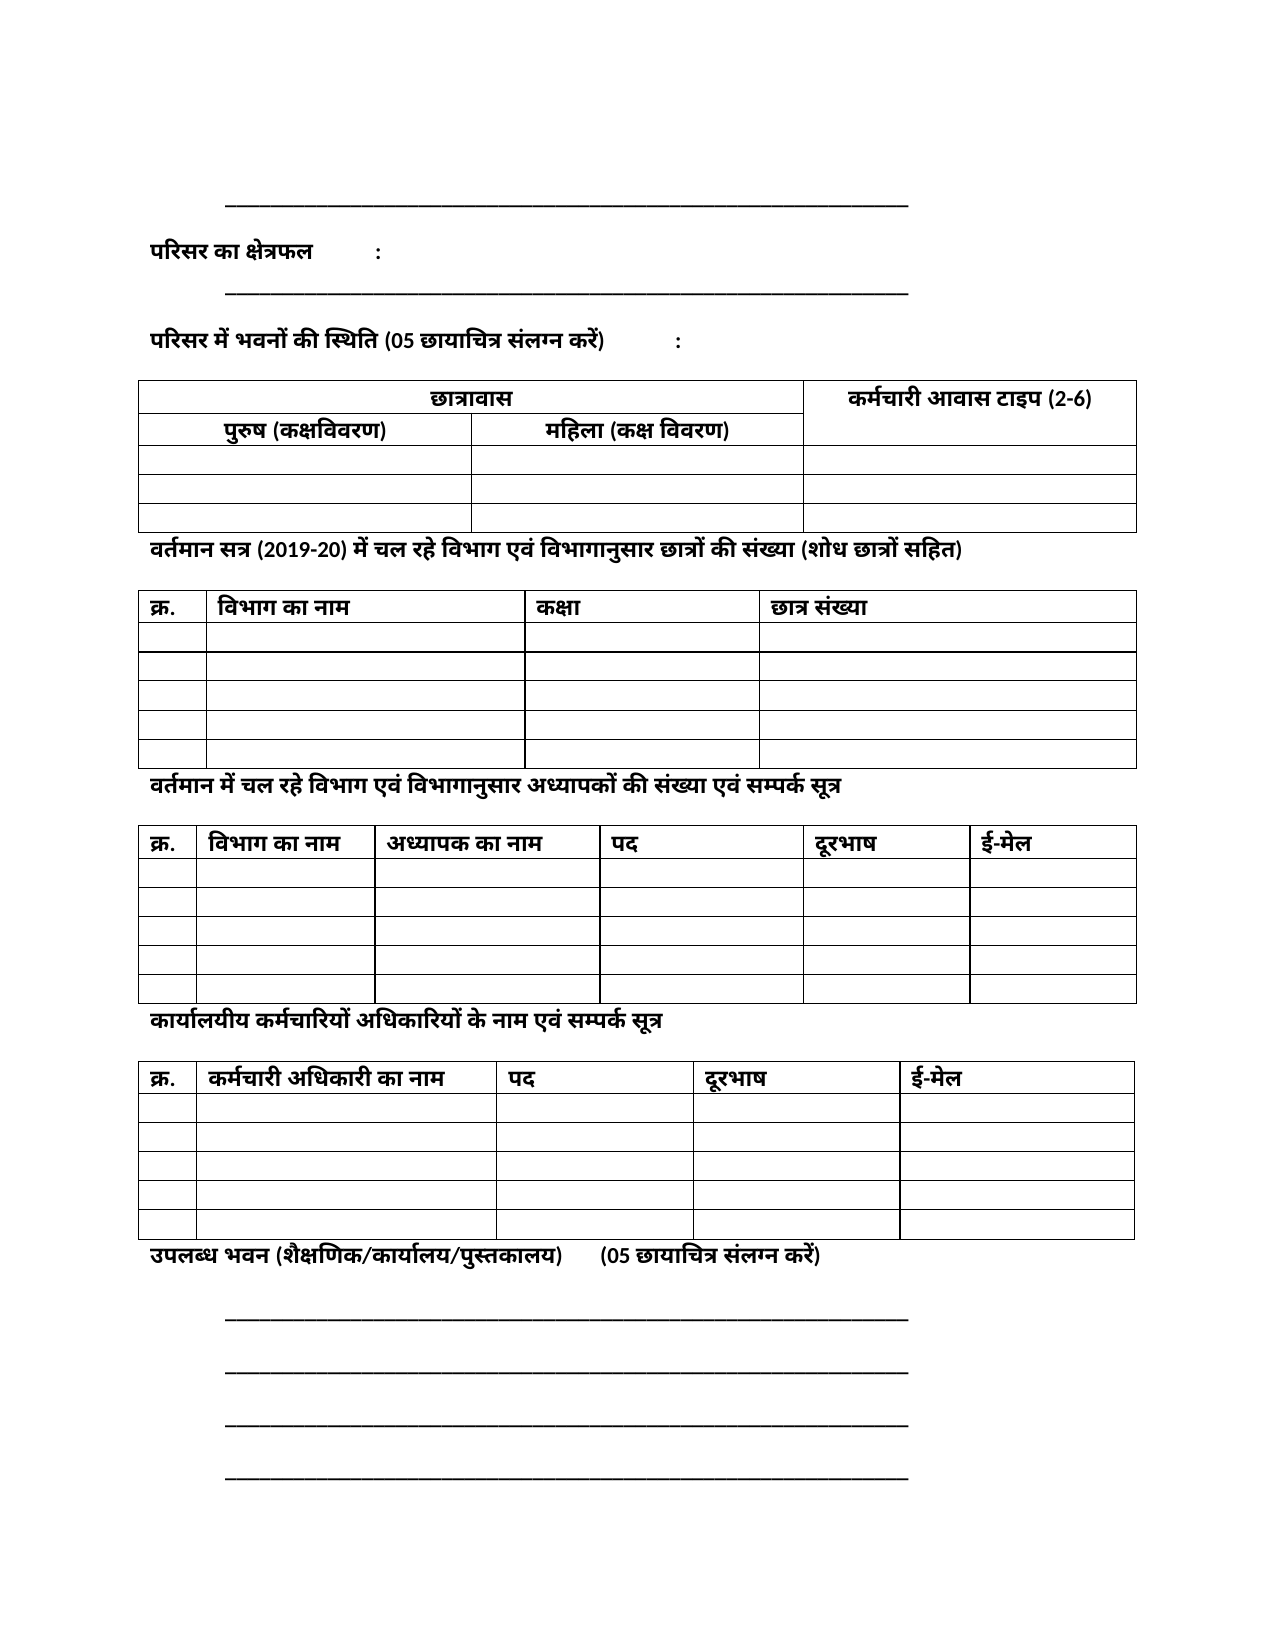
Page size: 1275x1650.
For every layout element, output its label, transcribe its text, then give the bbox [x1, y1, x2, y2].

table_header ई-मेल [901, 1062, 1134, 1093]
table_cell [472, 446, 803, 474]
table_cell [472, 475, 803, 503]
table_cell [139, 917, 196, 945]
table_header दूरभाष [804, 826, 969, 858]
table_cell [139, 446, 471, 474]
table_cell [376, 975, 599, 1003]
table_cell [139, 1210, 196, 1238]
table_cell [804, 917, 969, 945]
table_cell [139, 946, 196, 974]
table_header छात्र संख्या [760, 591, 1136, 622]
table_header क्र. [139, 826, 196, 858]
text कार्यालयीय कर्मचारियों अधिकारियों के नाम एवं सम्पर्क सूत्र [150, 1004, 1125, 1035]
text परिसर का क्षेत्रफल : ____________________________________________________________ [150, 235, 1125, 299]
table_cell [197, 1123, 496, 1151]
table_cell [376, 946, 599, 974]
table_cell [601, 946, 803, 974]
table_cell [139, 740, 206, 768]
table_cell [376, 888, 599, 916]
table_cell [760, 653, 1136, 680]
table_cell [601, 888, 803, 916]
table_cell [694, 1094, 899, 1122]
table_cell [901, 1094, 1134, 1122]
table_cell [804, 446, 1136, 474]
table_cell [207, 740, 524, 768]
table_cell [694, 1181, 899, 1209]
table_header कक्षा [526, 591, 759, 622]
table_cell [601, 917, 803, 945]
table_cell [197, 859, 374, 887]
table_cell [497, 1152, 693, 1180]
table_cell [804, 504, 1136, 532]
table_cell [804, 859, 969, 887]
table_cell [526, 681, 759, 709]
table_cell [971, 917, 1136, 945]
table_cell [804, 888, 969, 916]
table_cell [804, 946, 969, 974]
table_header कर्मचारी अधिकारी का नाम [197, 1062, 496, 1093]
table_cell [197, 975, 374, 1003]
table_cell [139, 711, 206, 738]
table_cell पुरुष (कक्षविवरण) [139, 414, 471, 445]
table_cell [971, 946, 1136, 974]
table_header पद [497, 1062, 693, 1093]
table_cell [197, 946, 374, 974]
table_cell [139, 975, 196, 1003]
table_cell [139, 859, 196, 887]
table_cell [139, 1094, 196, 1122]
table_header विभाग का नाम [197, 826, 374, 858]
table_cell [526, 623, 759, 651]
table_cell [526, 740, 759, 768]
table_header क्र. [139, 1062, 196, 1093]
table_cell [197, 1152, 496, 1180]
table_cell [497, 1123, 693, 1151]
table_cell [139, 1181, 196, 1209]
table_cell [901, 1210, 1134, 1238]
table_cell [694, 1123, 899, 1151]
text वर्तमान में चल रहे विभाग एवं विभागानुसार अध्यापकों की संख्या एवं सम्पर्क सूत्र [150, 769, 1125, 800]
table_cell [197, 917, 374, 945]
table_cell [139, 1123, 196, 1151]
table_cell [526, 653, 759, 680]
text ____________________________________________________________ [150, 1296, 1125, 1324]
table_cell [497, 1210, 693, 1238]
table_cell [139, 623, 206, 651]
table_cell [497, 1094, 693, 1122]
table_cell [376, 859, 599, 887]
table_cell [694, 1152, 899, 1180]
table_cell [197, 1094, 496, 1122]
table_header अध्यापक का नाम [376, 826, 599, 858]
table_cell [207, 711, 524, 738]
table_cell [207, 623, 524, 651]
table_cell [139, 475, 471, 503]
table_header ई-मेल [971, 826, 1136, 858]
table_cell [526, 711, 759, 738]
text उपलब्ध भवन (शैक्षणिक/कार्यालय/पुस्तकालय) (05 छायाचित्र संलग्न करें) [150, 1240, 1125, 1271]
table_cell [207, 653, 524, 680]
text परिसर में भवनों की स्थिति (05 छायाचित्र संलग्न करें) : [150, 324, 1125, 355]
table_cell [971, 888, 1136, 916]
table_cell [901, 1181, 1134, 1209]
table_cell [971, 859, 1136, 887]
table_cell [901, 1123, 1134, 1151]
table_cell [376, 917, 599, 945]
table_cell [472, 504, 803, 532]
text ____________________________________________________________ [150, 1349, 1125, 1377]
table_cell महिला (कक्ष विवरण) [472, 414, 803, 445]
table_cell [804, 475, 1136, 503]
table_cell [139, 888, 196, 916]
table_header कर्मचारी आवास टाइप (2-6) [804, 381, 1136, 445]
table_cell [139, 504, 471, 532]
table_cell [971, 975, 1136, 1003]
table_cell [760, 711, 1136, 738]
table_cell [139, 681, 206, 709]
table_cell [804, 975, 969, 1003]
text ____________________________________________________________ [150, 1455, 1125, 1483]
table_cell [197, 888, 374, 916]
table_cell [207, 681, 524, 709]
table_cell [601, 859, 803, 887]
table_cell [760, 623, 1136, 651]
table_cell [760, 681, 1136, 709]
table_cell [139, 653, 206, 680]
table_header पद [601, 826, 803, 858]
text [150, 150, 1125, 210]
text ____________________________________________________________ [150, 1402, 1125, 1430]
table_cell [197, 1181, 496, 1209]
text वर्तमान सत्र (2019-20) में चल रहे विभाग एवं विभागानुसार छात्रों की संख्या (शोध छात्रों सहित) [150, 533, 1125, 564]
table_cell [694, 1210, 899, 1238]
table_header छात्रावास [139, 381, 803, 413]
table_cell [497, 1181, 693, 1209]
table_header क्र. [139, 591, 206, 622]
table_cell [901, 1152, 1134, 1180]
table_cell [760, 740, 1136, 768]
table_header दूरभाष [694, 1062, 899, 1093]
table_header विभाग का नाम [207, 591, 524, 622]
table_cell [197, 1210, 496, 1238]
table_cell [139, 1152, 196, 1180]
table_cell [601, 975, 803, 1003]
